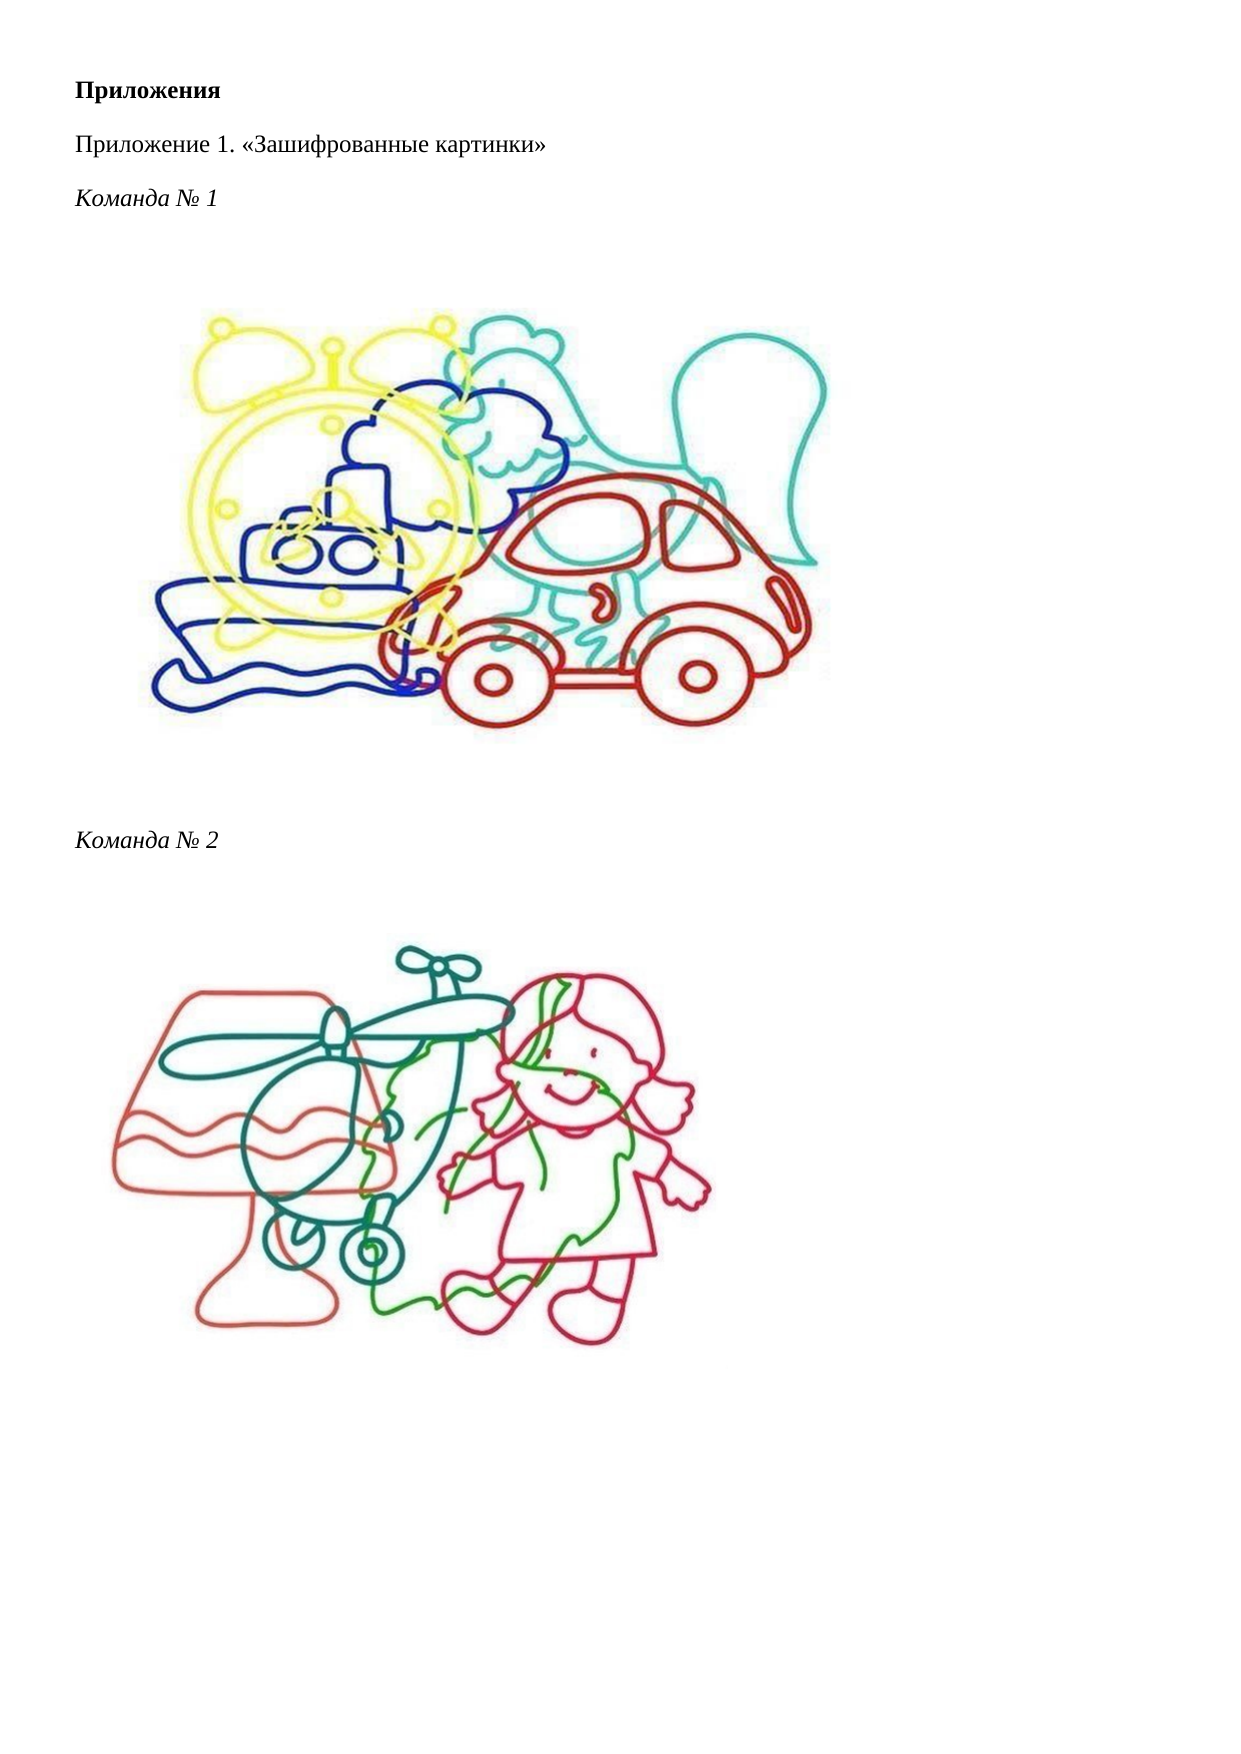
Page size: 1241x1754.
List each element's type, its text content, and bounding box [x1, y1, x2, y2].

text Приложения [75, 75, 1165, 104]
text Команда № 2 [75, 825, 1165, 854]
picture [75, 290, 867, 747]
text Команда № 1 [75, 183, 1165, 211]
text Приложение 1. «Зашифрованные картинки» [75, 129, 1165, 158]
picture [75, 933, 728, 1369]
